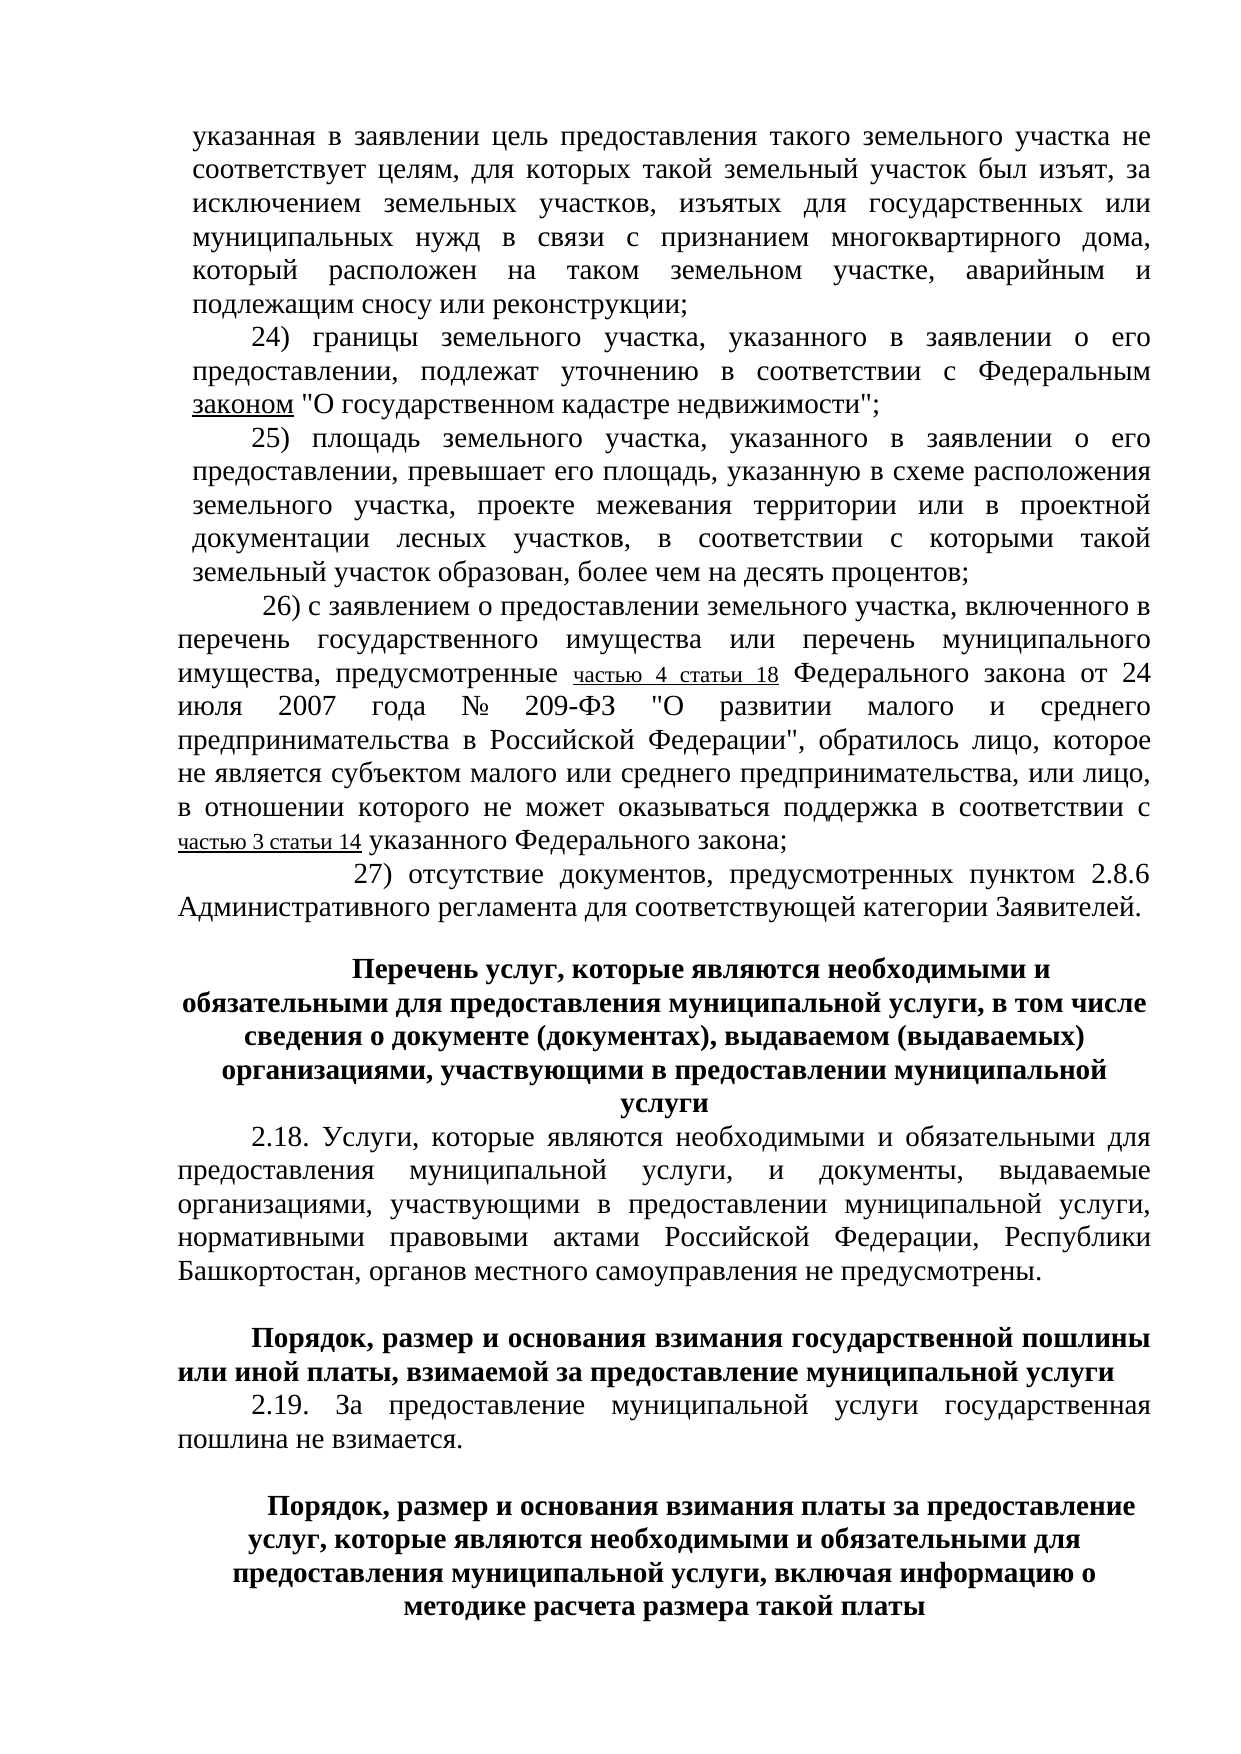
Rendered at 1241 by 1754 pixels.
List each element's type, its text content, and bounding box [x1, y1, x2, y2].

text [192, 118, 1152, 319]
text 2.18. Услуги, которые являются необходимыми и обязательными для предоставления муниципальной услуги, и документы, выдаваемые организациями, участвующими в предоставлении муниципальной услуги, нормативными правовыми актами Российской Федерации, Республики Башкортостан, органов местного самоуправления не предусмотрены. [177, 1119, 1152, 1287]
text 24) границы земельного участка, указанного в заявлении о его предоставлении, подлежат уточнению в соответствии с Федеральным законом "О государственном кадастре недвижимости"; [192, 319, 1152, 420]
text 27) отсутствие документов, предусмотренных пунктом 2.8.6 Административного регламента для соответствующей категории Заявителей. [177, 856, 1152, 923]
text 25) площадь земельного участка, указанного в заявлении о его предоставлении, превышает его площадь, указанную в схеме расположения земельного участка, проекте межевания территории или в проектной документации лесных участков, в соответствии с которыми такой земельный участок образован, более чем на десять процентов; [192, 420, 1152, 588]
text Порядок, размер и основания взимания платы за предоставление услуг, которые являются необходимыми и обязательными для предоставления муниципальной услуги, включая информацию о методике расчета размера такой платы [177, 1488, 1152, 1622]
text Перечень услуг, которые являются необходимыми и обязательными для предоставления муниципальной услуги, в том числе сведения о документе (документах), выдаваемом (выдаваемых) организациями, участвующими в предоставлении муниципальной услуги [177, 951, 1152, 1119]
text 2.19. За предоставление муниципальной услуги государственная пошлина не взимается. [177, 1387, 1152, 1454]
text Порядок, размер и основания взимания государственной пошлины или иной платы, взимаемой за предоставление муниципальной услуги [177, 1320, 1152, 1387]
text 26) с заявлением о предоставлении земельного участка, включенного в перечень государственного имущества или перечень муниципального имущества, предусмотренные частью 4 статьи 18 Федерального закона от 24 июля 2007 года № 209-ФЗ "О развитии малого и среднего предпринимательства в Российской Федерации", обратилось лицо, которое не является субъектом малого или среднего предпринимательства, или лицо, в отношении которого не может оказываться поддержка в соответствии с частью 3 статьи 14 указанного Федерального закона; [177, 588, 1152, 856]
